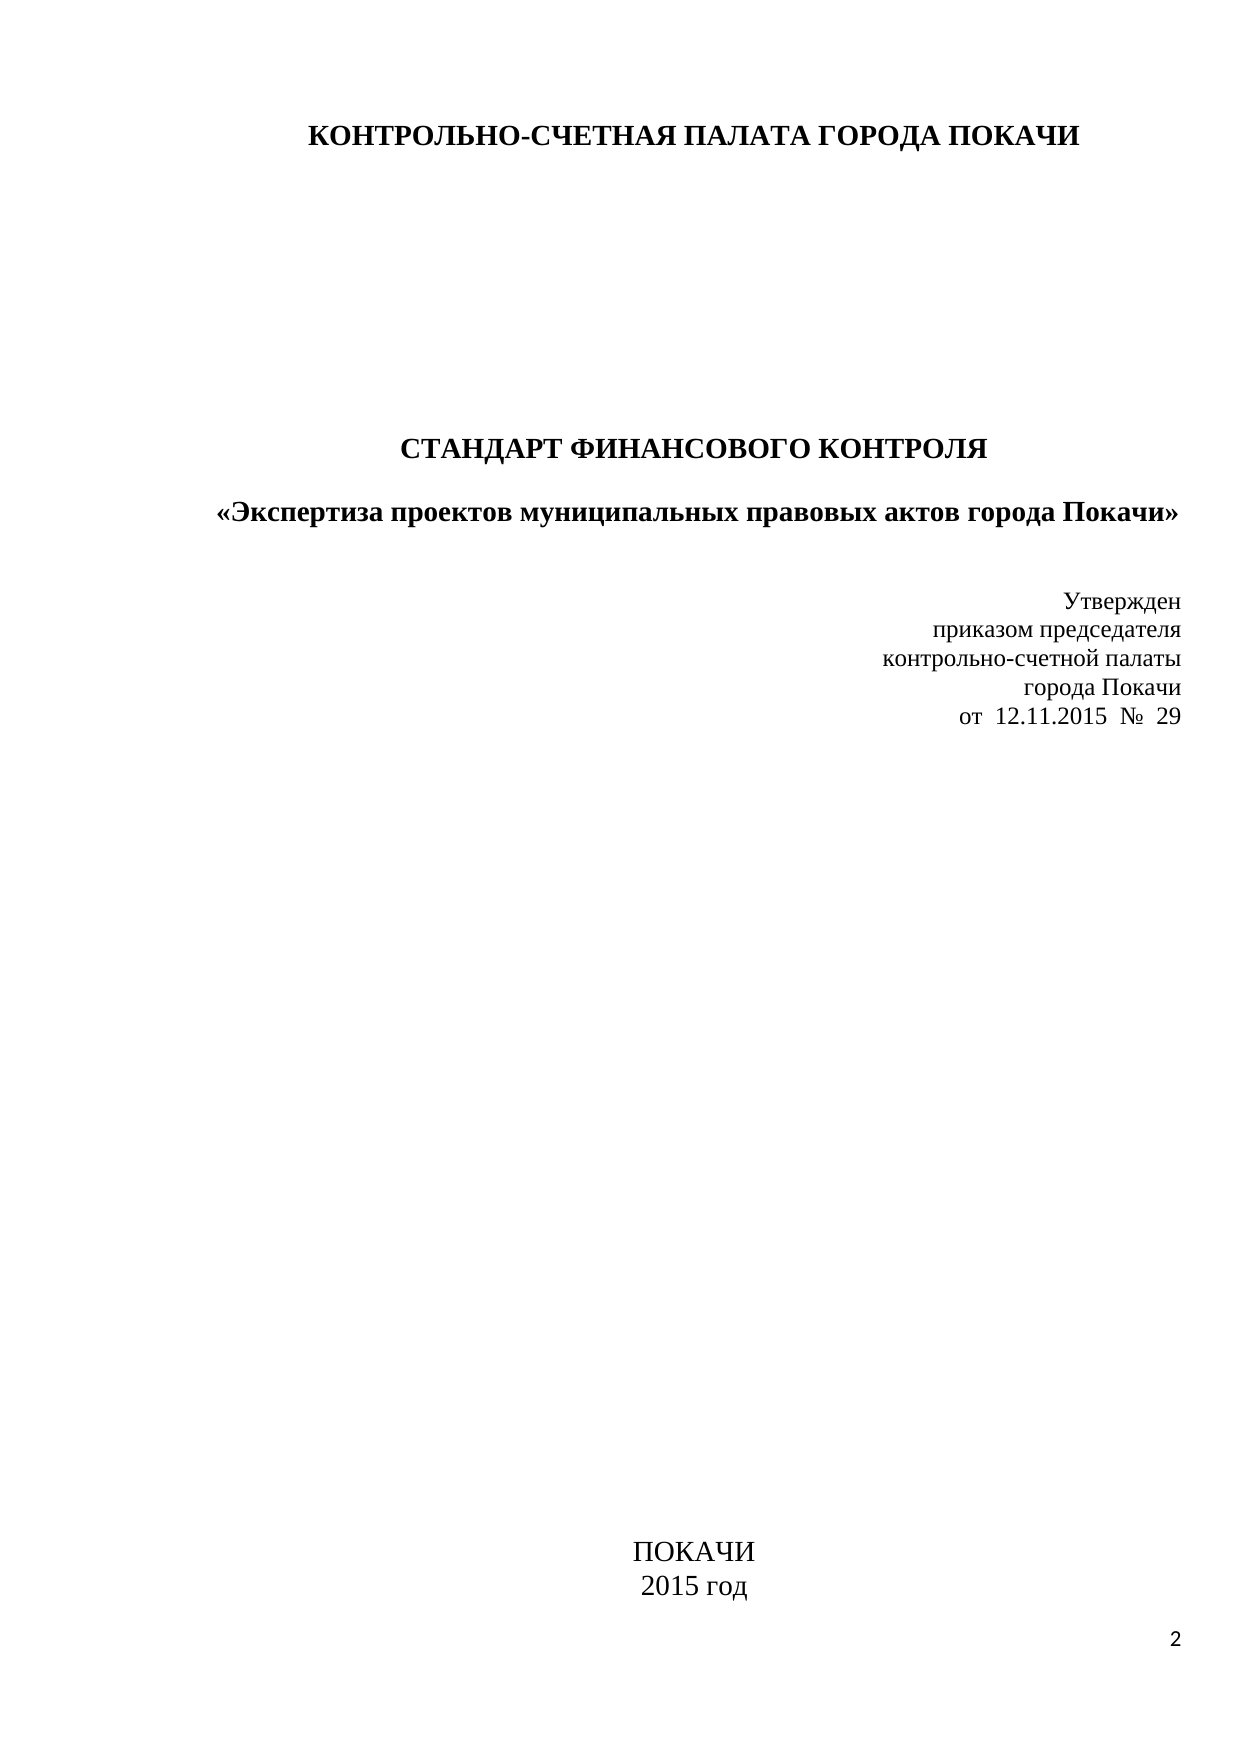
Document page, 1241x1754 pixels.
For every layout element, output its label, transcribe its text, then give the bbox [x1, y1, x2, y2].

text города Покачи [207, 672, 1181, 701]
text приказом председателя [207, 614, 1181, 643]
text КОНТРОЛЬНО-СЧЕТНАЯ ПАЛАТА ГОРОДА ПОКАЧИ [207, 118, 1181, 152]
text 2015 год [207, 1568, 1181, 1602]
text контрольно-счетной палаты [207, 643, 1181, 672]
text от 12.11.2015 № 29 [207, 701, 1181, 729]
text СТАНДАРТ ФИНАНСОВОГО КОНТРОЛЯ [207, 432, 1181, 465]
text «Экспертиза проектов муниципальных правовых актов города Покачи» [207, 494, 1181, 528]
text ПОКАЧИ [207, 1534, 1181, 1568]
text Утвержден [207, 586, 1181, 614]
